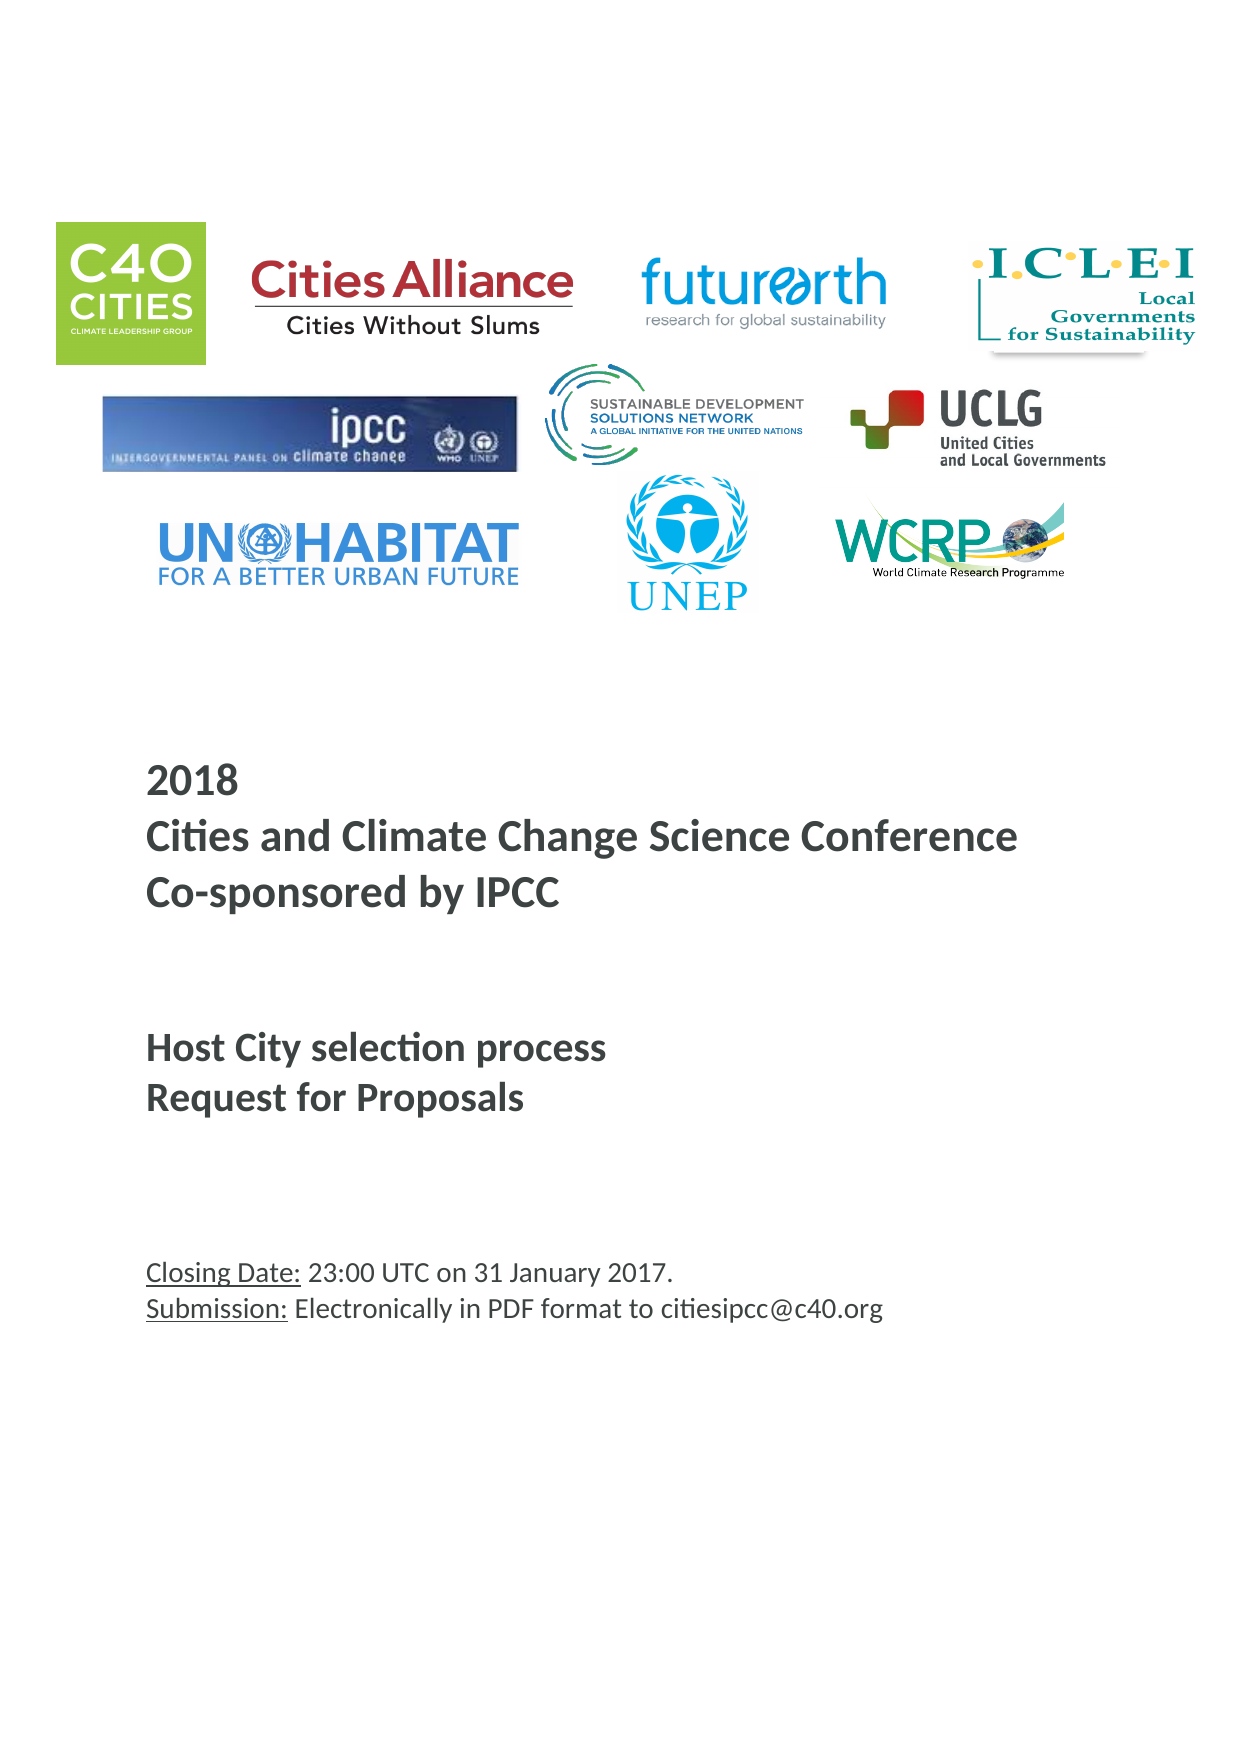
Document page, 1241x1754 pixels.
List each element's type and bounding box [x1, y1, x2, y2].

picture [102, 394, 522, 472]
picture [835, 489, 1066, 580]
picture [545, 364, 804, 465]
picture [968, 241, 1200, 351]
picture [56, 222, 206, 365]
picture [819, 367, 1118, 488]
picture [617, 471, 759, 613]
picture [640, 255, 888, 330]
picture [156, 521, 522, 587]
picture [230, 240, 617, 345]
